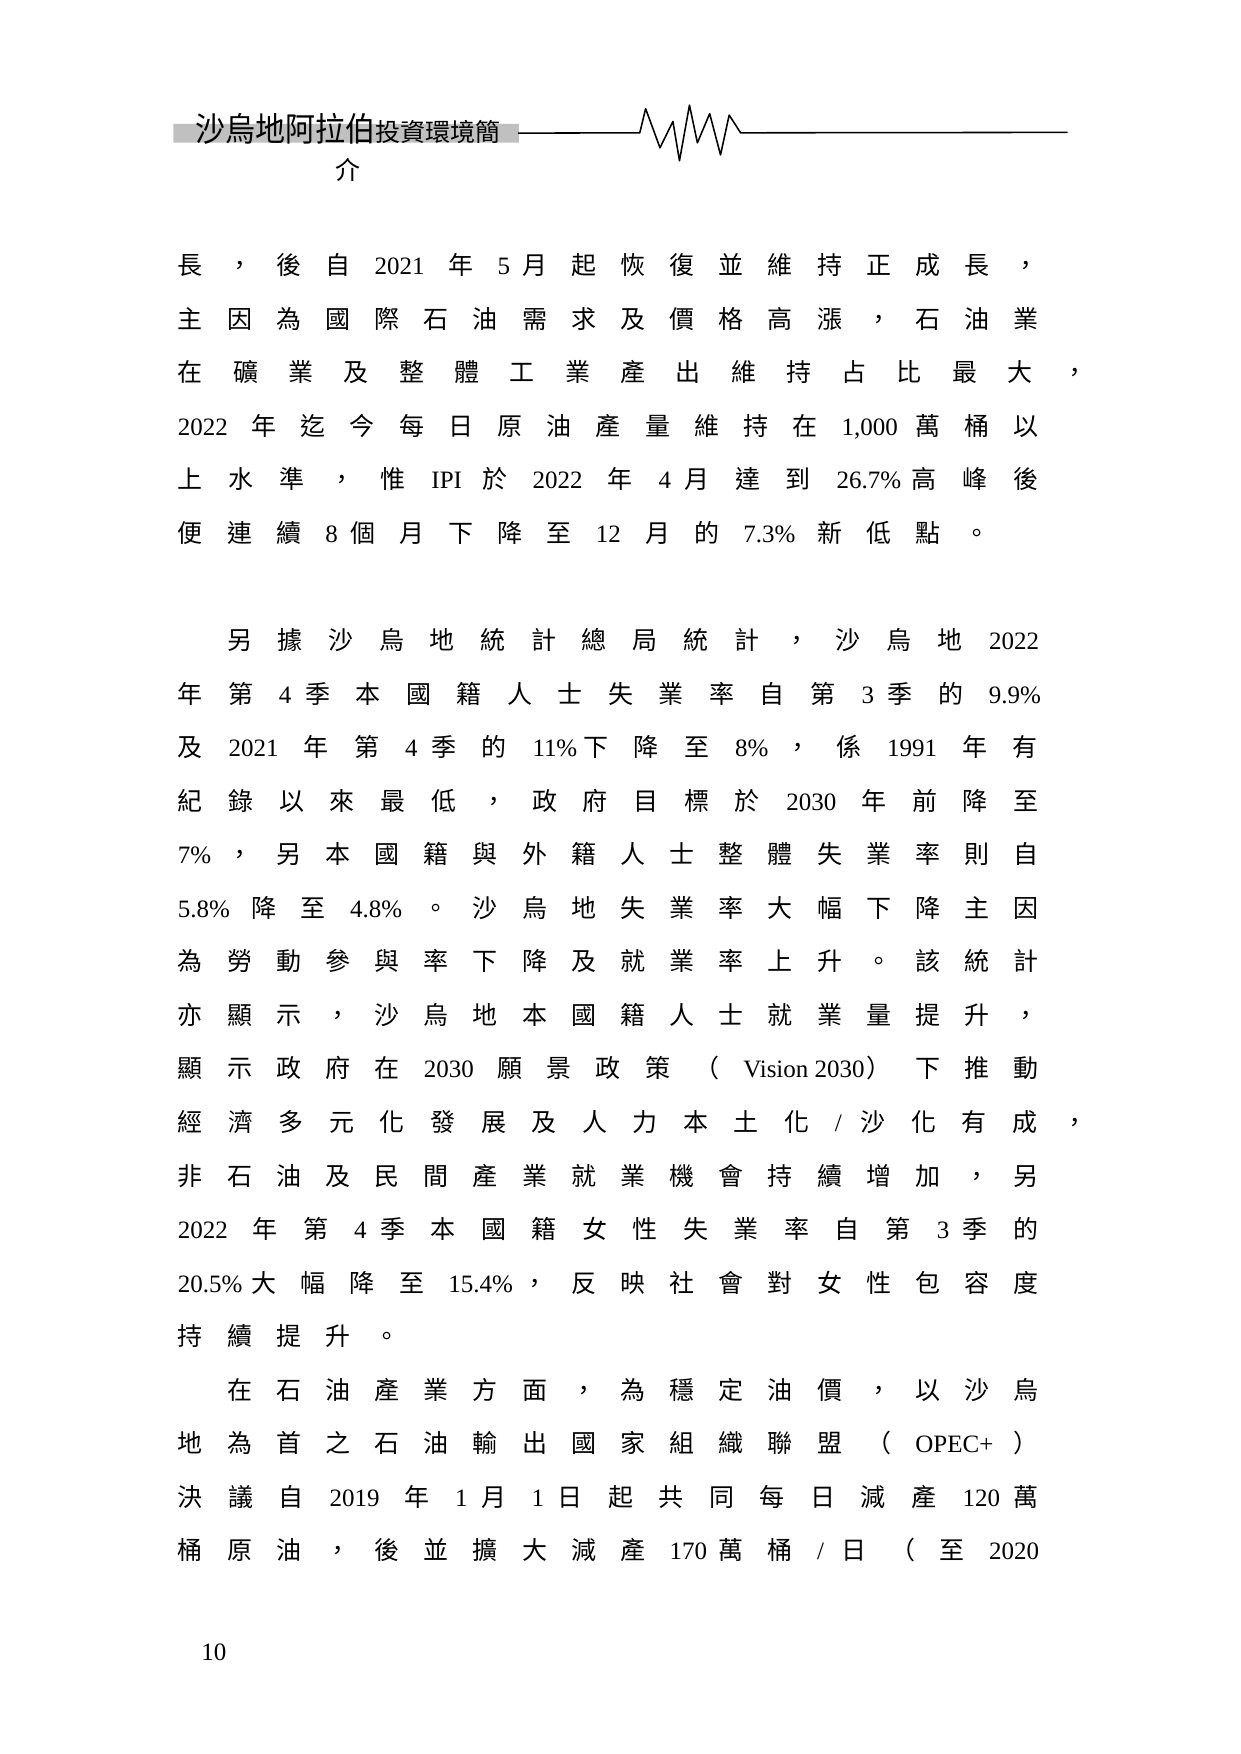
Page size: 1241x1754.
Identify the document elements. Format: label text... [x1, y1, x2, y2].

text 另據沙烏地統計總局統計，沙烏地2022年第4季本國籍人士失業率自第3季的9.9%及2021年第4季的11%下降至8%，係1991年有紀錄以來最低，政府目標於2030年前降至7%，另本國籍與外籍人士整體失業率則自5.8%降至4.8%。沙烏地失業率大幅下降主因為勞動參與率下降及就業率上升。該統計亦顯示，沙烏地本國籍人士就業量提升，顯示政府在2030願景政策（Vision 2030）下推動經濟多元化發展及人力本土化/沙化有成，非石油及民間產業就業機會持續增加，另2022年第4季本國籍女性失業率自第3季的20.5%大幅降至15.4%，反映社會對女性包容度持續提升。 [178, 612, 1063, 1362]
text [178, 1362, 1063, 1576]
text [178, 237, 1063, 558]
